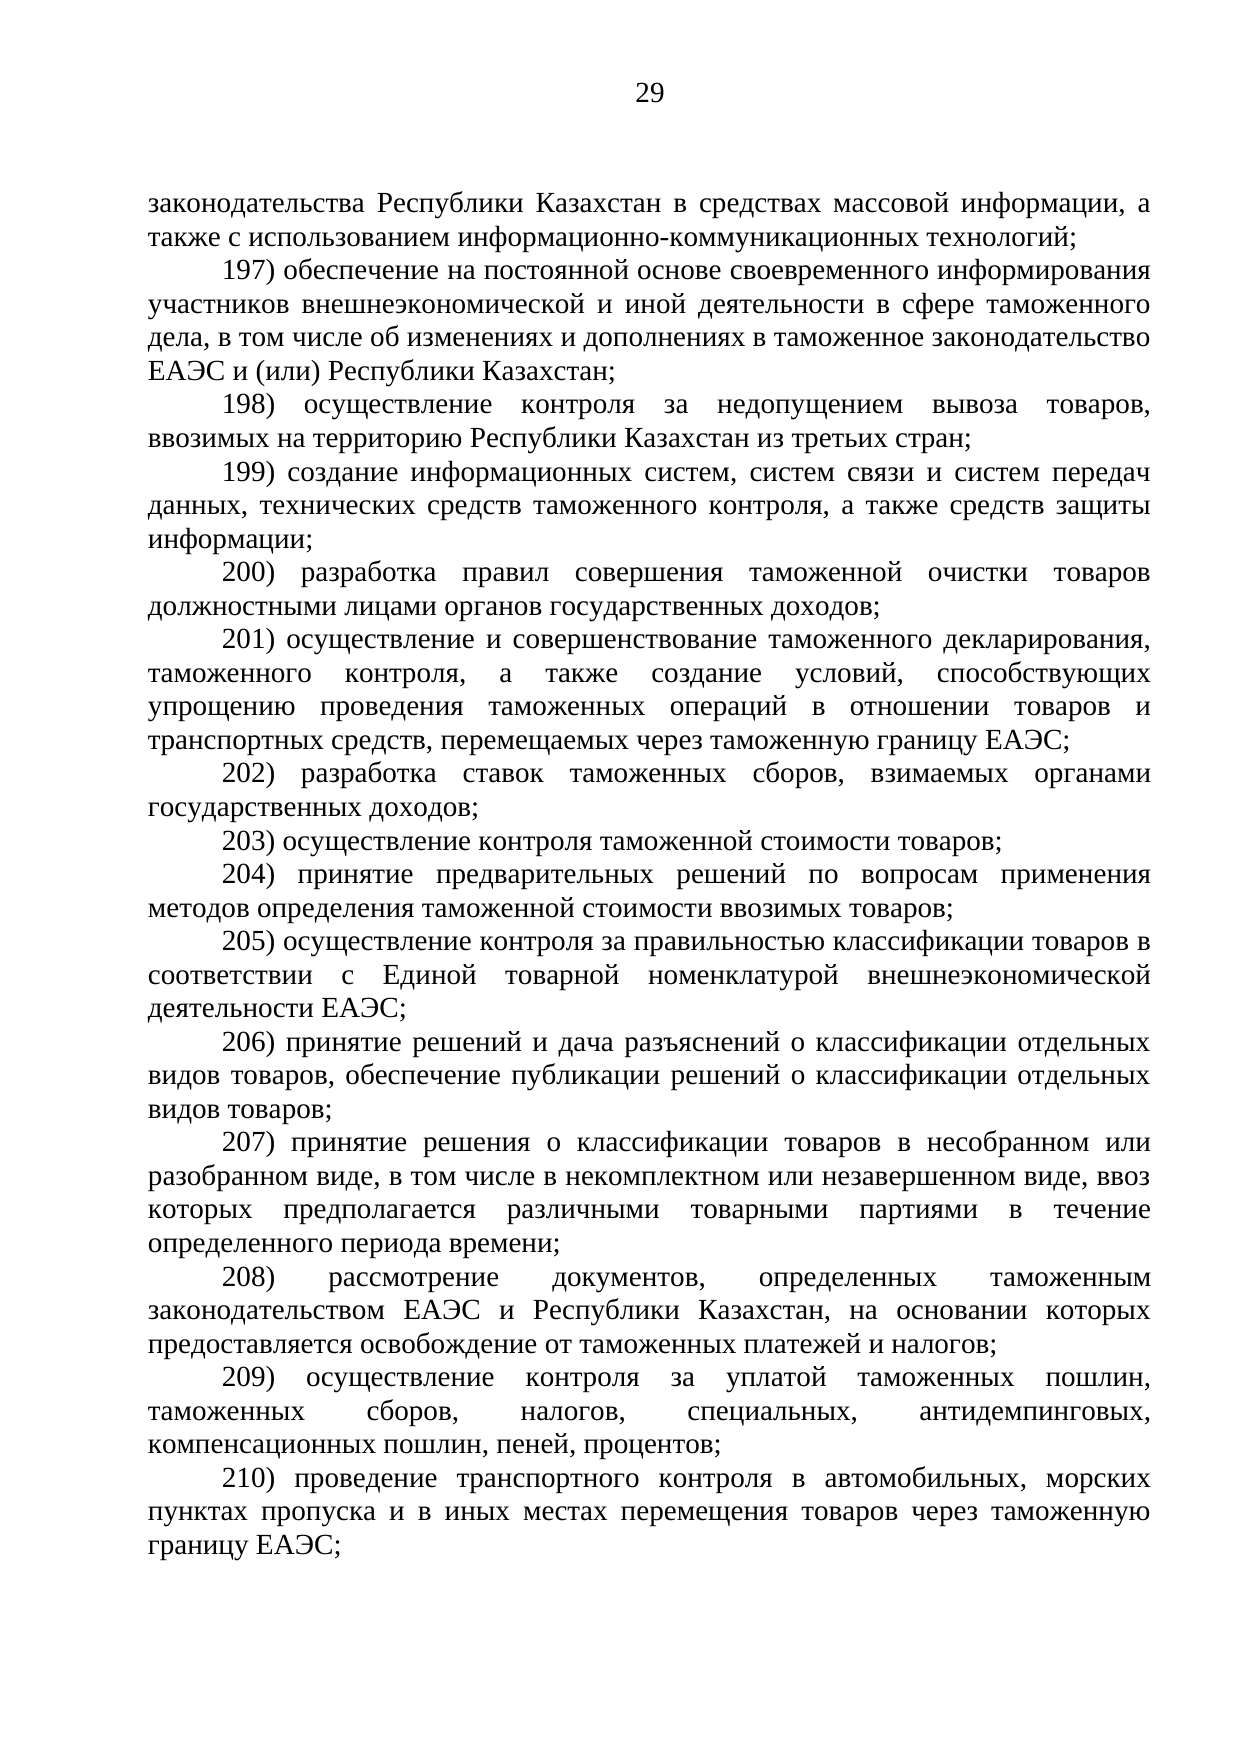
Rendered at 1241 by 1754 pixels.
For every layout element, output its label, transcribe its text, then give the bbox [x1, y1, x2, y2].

text 198) осуществление контроля за недопущением вывоза товаров, ввозимых на территорию Республики Казахстан из третьих стран; [148, 387, 1152, 454]
text 197) обеспечение на постоянной основе своевременного информирования участников внешнеэкономической и иной деятельности в сфере таможенного дела, в том числе об изменениях и дополнениях в таможенное законодательство ЕАЭС и (или) Республики Казахстан; [148, 252, 1152, 387]
text 204) принятие предварительных решений по вопросам применения методов определения таможенной стоимости ввозимых товаров; [148, 856, 1152, 923]
text 205) осуществление контроля за правильностью классификации товаров в соответствии с Единой товарной номенклатурой внешнеэкономической деятельности ЕАЭС; [148, 923, 1152, 1024]
text 200) разработка правил совершения таможенной очистки товаров должностными лицами органов государственных доходов; [148, 554, 1152, 621]
text 203) осуществление контроля таможенной стоимости товаров; [148, 823, 1152, 856]
text 199) создание информационных систем, систем связи и систем передач данных, технических средств таможенного контроля, а также средств защиты информации; [148, 454, 1152, 554]
text 208) рассмотрение документов, определенных таможенным законодательством ЕАЭС и Республики Казахстан, на основании которых предоставляется освобождение от таможенных платежей и налогов; [148, 1259, 1152, 1359]
text 202) разработка ставок таможенных сборов, взимаемых органами государственных доходов; [148, 756, 1152, 823]
text 210) проведение транспортного контроля в автомобильных, морских пунктах пропуска и в иных местах перемещения товаров через таможенную границу ЕАЭС; [148, 1460, 1152, 1561]
text 201) осуществление и совершенствование таможенного декларирования, таможенного контроля, а также создание условий, способствующих упрощению проведения таможенных операций в отношении товаров и транспортных средств, перемещаемых через таможенную границу ЕАЭС; [148, 621, 1152, 756]
text 207) принятие решения о классификации товаров в несобранном или разобранном виде, в том числе в некомплектном или незавершенном виде, ввоз которых предполагается различными товарными партиями в течение определенного периода времени; [148, 1124, 1152, 1259]
text 209) осуществление контроля за уплатой таможенных пошлин, таможенных сборов, налогов, специальных, антидемпинговых, компенсационных пошлин, пеней, процентов; [148, 1359, 1152, 1460]
text 206) принятие решений и дача разъяснений о классификации отдельных видов товаров, обеспечение публикации решений о классификации отдельных видов товаров; [148, 1024, 1152, 1124]
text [148, 185, 1152, 252]
